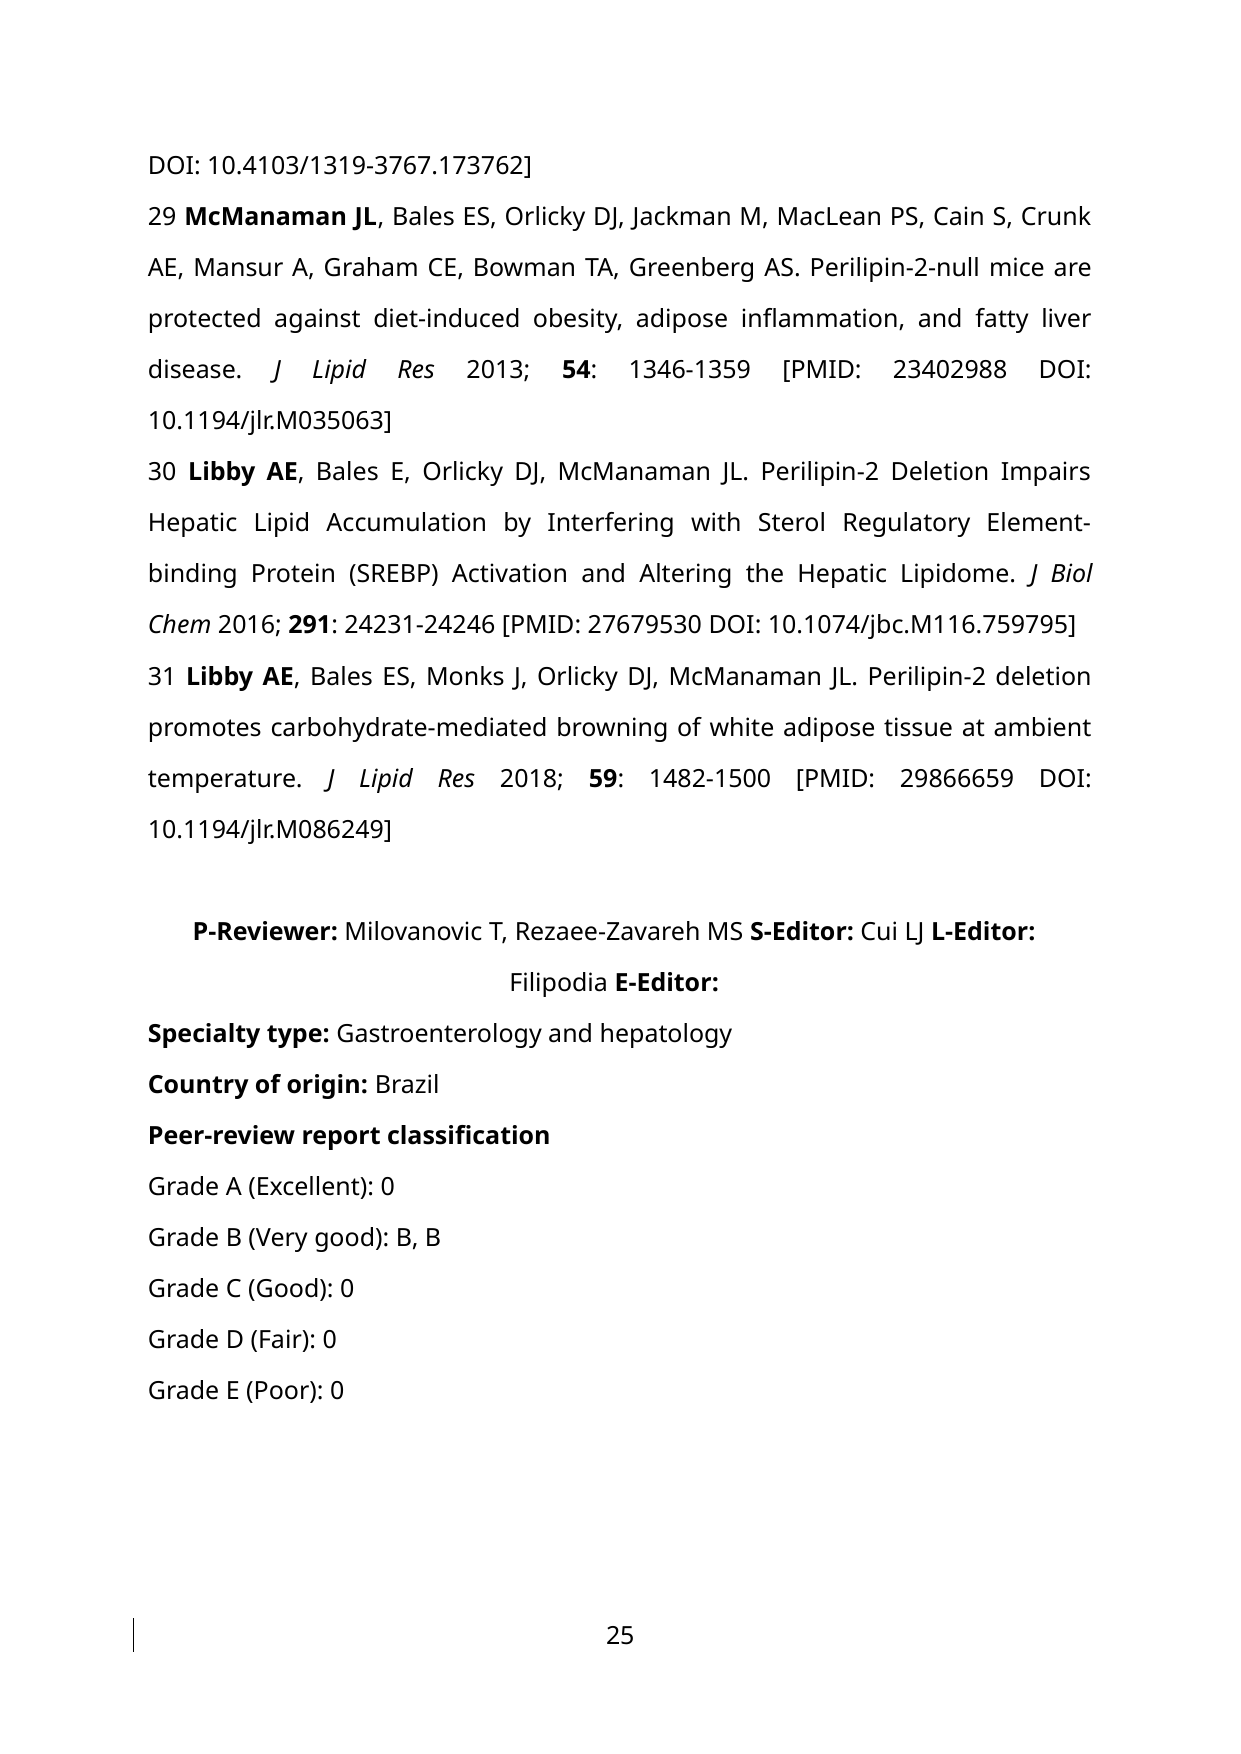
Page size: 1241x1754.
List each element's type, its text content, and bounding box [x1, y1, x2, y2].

text 30 Libby AE, Bales E, Orlicky DJ, McManaman JL. Perilipin-2 Deletion Impairs Hepatic Lipid Accumulation by Interfering with Sterol Regulatory Element-binding Protein (SREBP) Activation and Altering the Hepatic Lipidome. J Biol Chem 2016; 291: 24231-24246 [PMID: 27679530 DOI: 10.1074/jbc.M116.759795] [148, 454, 1092, 641]
text Specialty type: Gastroenterology and hepatology [148, 1015, 1092, 1049]
text Grade D (Fair): 0 [148, 1322, 1092, 1356]
text Grade A (Excellent): 0 [148, 1168, 1092, 1203]
text Grade E (Poor): 0 [148, 1373, 1092, 1407]
text Peer-review report classification [148, 1117, 1092, 1152]
text P-Reviewer: Milovanovic T, Rezaee-Zavareh MS S-Editor: Cui LJ L-Editor: Filipodia E-Editor: [148, 913, 1080, 998]
text 29 McManaman JL, Bales ES, Orlicky DJ, Jackman M, MacLean PS, Cain S, Crunk AE, Mansur A, Graham CE, Bowman TA, Greenberg AS. Perilipin-2-null mice are protected against diet-induced obesity, adipose inflammation, and fatty liver disease. J Lipid Res 2013; 54: 1346-1359 [PMID: 23402988 DOI: 10.1194/jlr.M035063] [148, 199, 1092, 437]
text 31 Libby AE, Bales ES, Monks J, Orlicky DJ, McManaman JL. Perilipin-2 deletion promotes carbohydrate-mediated browning of white adipose tissue at ambient temperature. J Lipid Res 2018; 59: 1482-1500 [PMID: 29866659 DOI: 10.1194/jlr.M086249] [148, 658, 1092, 845]
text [148, 148, 1092, 182]
text Grade B (Very good): B, B [148, 1219, 1092, 1254]
text Grade C (Good): 0 [148, 1271, 1092, 1305]
text Country of origin: Brazil [148, 1066, 1092, 1101]
